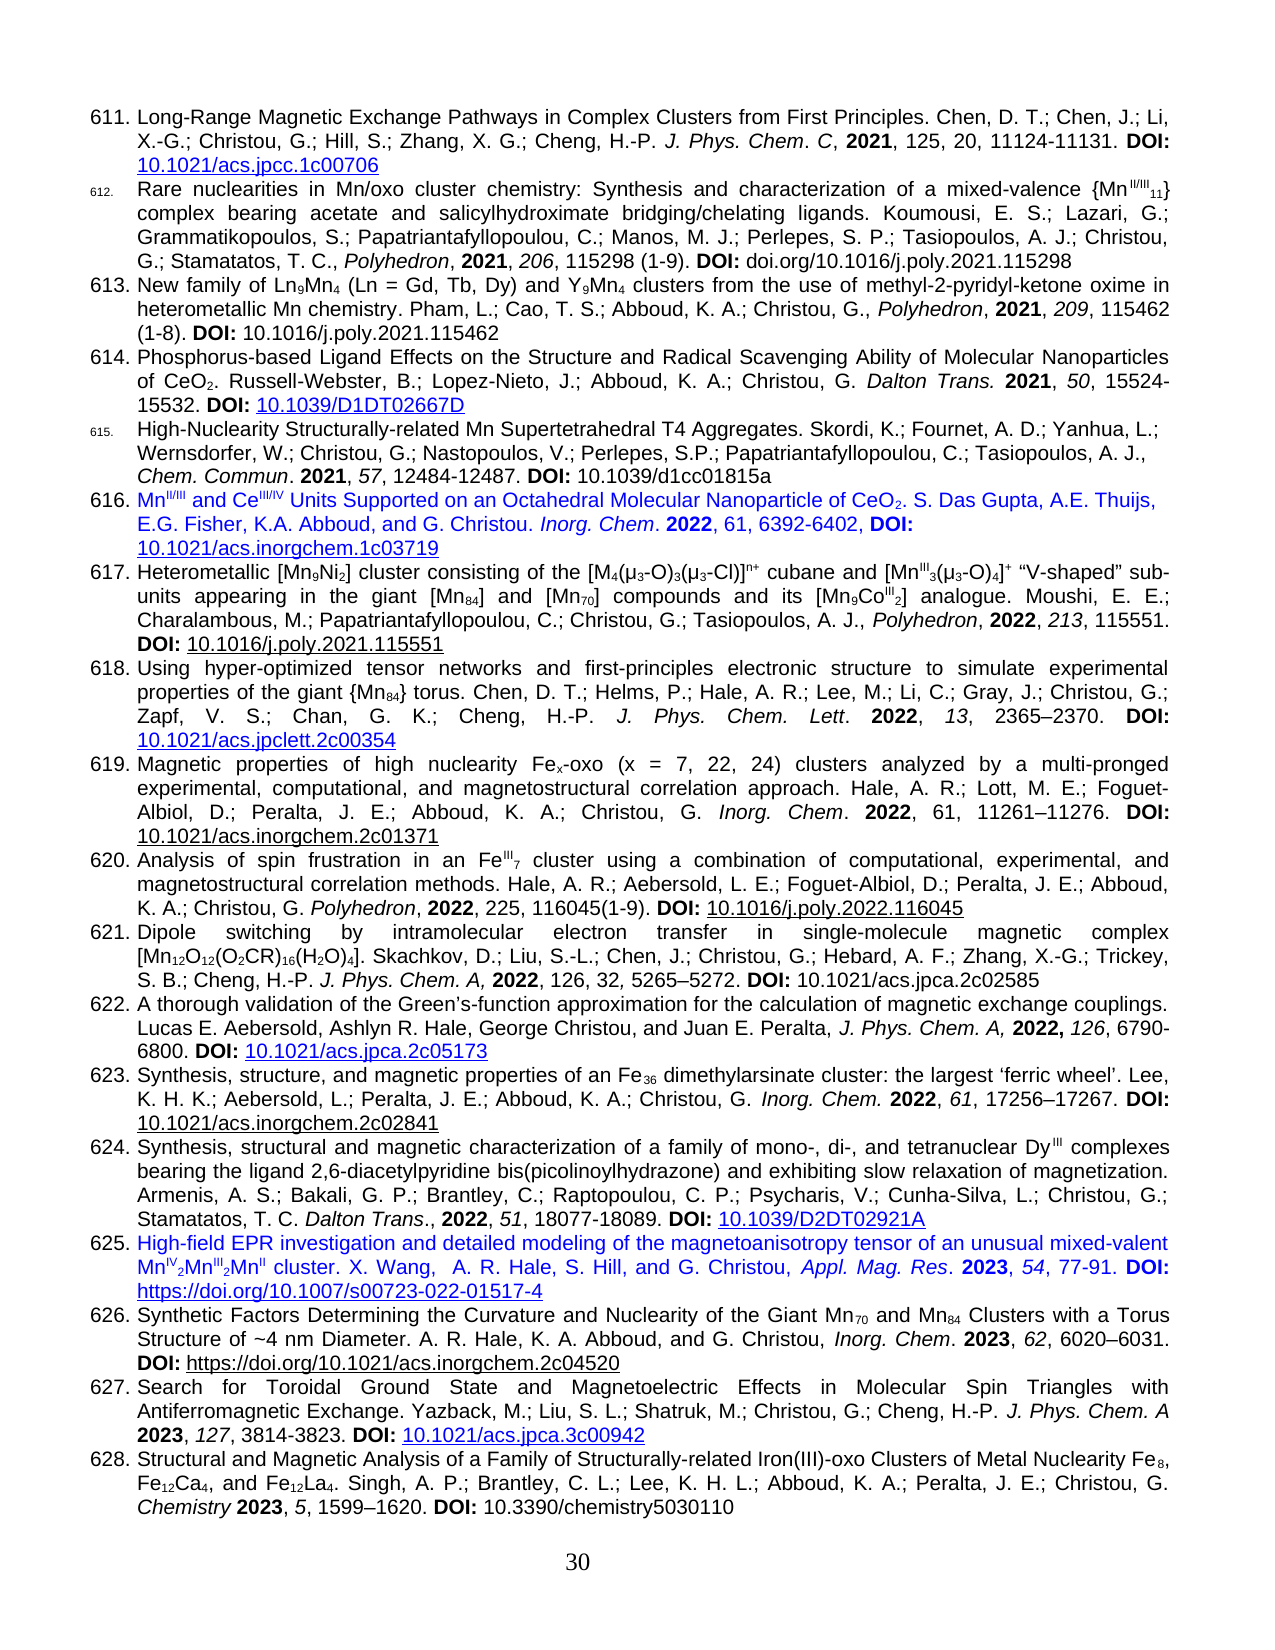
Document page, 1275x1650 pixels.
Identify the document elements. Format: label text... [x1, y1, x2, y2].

list Synthetic Factors Determining the Curvature and Nuclearity of the Giant Mn70 and Mn84 Clusters with a Torus Structure of ~4 nm Diameter. A. R. Hale, K. A. Abboud, and G. Christou, Inorg. Chem. 2023, 62, 6020–6031. DOI: https://doi.org/10.1021/acs.inorgchem.2c04520 [90, 1303, 1170, 1375]
list A thorough validation of the Green’s-function approximation for the calculation of magnetic exchange couplings. Lucas E. Aebersold, Ashlyn R. Hale, George Christou, and Juan E. Peralta, J. Phys. Chem. A, 2022, 126, 6790-6800. DOI: 10.1021/acs.jpca.2c05173 [90, 991, 1170, 1063]
list Search for Toroidal Ground State and Magnetoelectric Effects in Molecular Spin Triangles with Antiferromagnetic Exchange. Yazback, M.; Liu, S. L.; Shatruk, M.; Christou, G.; Cheng, H.-P. J. Phys. Chem. A 2023, 127, 3814-3823. DOI: 10.1021/acs.jpca.3c00942 [90, 1375, 1170, 1447]
list Rare nuclearities in Mn/oxo cluster chemistry: Synthesis and characterization of a mixed-valence {MnII/III11} complex bearing acetate and salicylhydroximate bridging/chelating ligands. Koumousi, E. S.; Lazari, G.; Grammatikopoulos, S.; Papatriantafyllopoulou, C.; Manos, M. J.; Perlepes, S. P.; Tasiopoulos, A. J.; Christou, G.; Stamatatos, T. C., Polyhedron, 2021, 206, 115298 (1-9). DOI: doi.org/10.1016/j.poly.2021.115298 [90, 177, 1170, 273]
list Synthesis, structure, and magnetic properties of an Fe36 dimethylarsinate cluster: the largest ‘ferric wheel’. Lee, K. H. K.; Aebersold, L.; Peralta, J. E.; Abboud, K. A.; Christou, G. Inorg. Chem. 2022, 61, 17256–17267. DOI: 10.1021/acs.inorgchem.2c02841 [90, 1063, 1170, 1135]
list Analysis of spin frustration in an FeIII7 cluster using a combination of computational, experimental, and magnetostructural correlation methods. Hale, A. R.; Aebersold, L. E.; Foguet-Albiol, D.; Peralta, J. E.; Abboud, K. A.; Christou, G. Polyhedron, 2022, 225, 116045(1-9). DOI: 10.1016/j.poly.2022.116045 [90, 848, 1170, 919]
list Magnetic properties of high nuclearity Fex-oxo (x = 7, 22, 24) clusters analyzed by a multi-pronged experimental, computational, and magnetostructural correlation approach. Hale, A. R.; Lott, M. E.; Foguet-Albiol, D.; Peralta, J. E.; Abboud, K. A.; Christou, G. Inorg. Chem. 2022, 61, 11261–11276. DOI: 10.1021/acs.inorgchem.2c01371 [90, 752, 1170, 848]
list Heterometallic [Mn9Ni2] cluster consisting of the [M4(μ3-O)3(μ3-Cl)]n+ cubane and [MnIII3(μ3-O)4]+ “V-shaped” sub-units appearing in the giant [Mn84] and [Mn70] compounds and its [Mn9CoIII2] analogue. Moushi, E. E.; Charalambous, M.; Papatriantafyllopoulou, C.; Christou, G.; Tasiopoulos, A. J., Polyhedron, 2022, 213, 115551. DOI: 10.1016/j.poly.2021.115551 [90, 560, 1170, 656]
list Structural and Magnetic Analysis of a Family of Structurally-related Iron(III)-oxo Clusters of Metal Nuclearity Fe8, Fe12Ca4, and Fe12La4. Singh, A. P.; Brantley, C. L.; Lee, K. H. L.; Abboud, K. A.; Peralta, J. E.; Christou, G. Chemistry 2023, 5, 1599–1620. DOI: 10.3390/chemistry5030110 [90, 1447, 1170, 1519]
list MnII/III and CeIII/IV Units Supported on an Octahedral Molecular Nanoparticle of CeO2. S. Das Gupta, A.E. Thuijs, E.G. Fisher, K.A. Abboud, and G. Christou. Inorg. Chem. 2022, 61, 6392-6402, DOI: 10.1021/acs.inorgchem.1c03719 [90, 488, 1170, 560]
list New family of Ln9Mn4 (Ln = Gd, Tb, Dy) and Y9Mn4 clusters from the use of methyl-2-pyridyl-ketone oxime in heterometallic Mn chemistry. Pham, L.; Cao, T. S.; Abboud, K. A.; Christou, G., Polyhedron, 2021, 209, 115462 (1-8). DOI: 10.1016/j.poly.2021.115462 [90, 273, 1170, 344]
list Long-Range Magnetic Exchange Pathways in Complex Clusters from First Principles. Chen, D. T.; Chen, J.; Li, X.-G.; Christou, G.; Hill, S.; Zhang, X. G.; Cheng, H.-P. J. Phys. Chem. C, 2021, 125, 20, 11124-11131. DOI: 10.1021/acs.jpcc.1c00706 [90, 105, 1170, 177]
list Dipole switching by intramolecular electron transfer in single-molecule magnetic complex [Mn12O12(O2CR)16(H2O)4]. Skachkov, D.; Liu, S.-L.; Chen, J.; Christou, G.; Hebard, A. F.; Zhang, X.-G.; Trickey, S. B.; Cheng, H.-P. J. Phys. Chem. A, 2022, 126, 32, 5265–5272. DOI: 10.1021/acs.jpca.2c02585 [90, 919, 1170, 991]
list Phosphorus-based Ligand Effects on the Structure and Radical Scavenging Ability of Molecular Nanoparticles of CeO2. Russell-Webster, B.; Lopez-Nieto, J.; Abboud, K. A.; Christou, G. Dalton Trans. 2021, 50, 15524-15532. DOI: 10.1039/D1DT02667D [90, 344, 1170, 416]
list High-field EPR investigation and detailed modeling of the magnetoanisotropy tensor of an unusual mixed-valent MnIV2MnIII2MnII cluster. X. Wang, A. R. Hale, S. Hill, and G. Christou, Appl. Mag. Res. 2023, 54, 77-91. DOI: https://doi.org/10.1007/s00723-022-01517-4 [90, 1231, 1170, 1303]
list Using hyper-optimized tensor networks and first-principles electronic structure to simulate experimental properties of the giant {Mn84} torus. Chen, D. T.; Helms, P.; Hale, A. R.; Lee, M.; Li, C.; Gray, J.; Christou, G.; Zapf, V. S.; Chan, G. K.; Cheng, H.-P. J. Phys. Chem. Lett. 2022, 13, 2365–2370. DOI: 10.1021/acs.jpclett.2c00354 [90, 656, 1170, 752]
list High-Nuclearity Structurally-related Mn Supertetrahedral T4 Aggregates. Skordi, K.; Fournet, A. D.; Yanhua, L.; Wernsdorfer, W.; Christou, G.; Nastopoulos, V.; Perlepes, S.P.; Papatriantafyllopoulou, C.; Tasiopoulos, A. J., Chem. Commun. 2021, 57, 12484-12487. DOI: 10.1039/d1cc01815a [90, 416, 1170, 488]
list Synthesis, structural and magnetic characterization of a family of mono-, di-, and tetranuclear DyIII complexes bearing the ligand 2,6-diacetylpyridine bis(picolinoylhydrazone) and exhibiting slow relaxation of magnetization. Armenis, A. S.; Bakali, G. P.; Brantley, C.; Raptopoulou, C. P.; Psycharis, V.; Cunha-Silva, L.; Christou, G.; Stamatatos, T. C. Dalton Trans., 2022, 51, 18077-18089. DOI: 10.1039/D2DT02921A [90, 1135, 1170, 1231]
